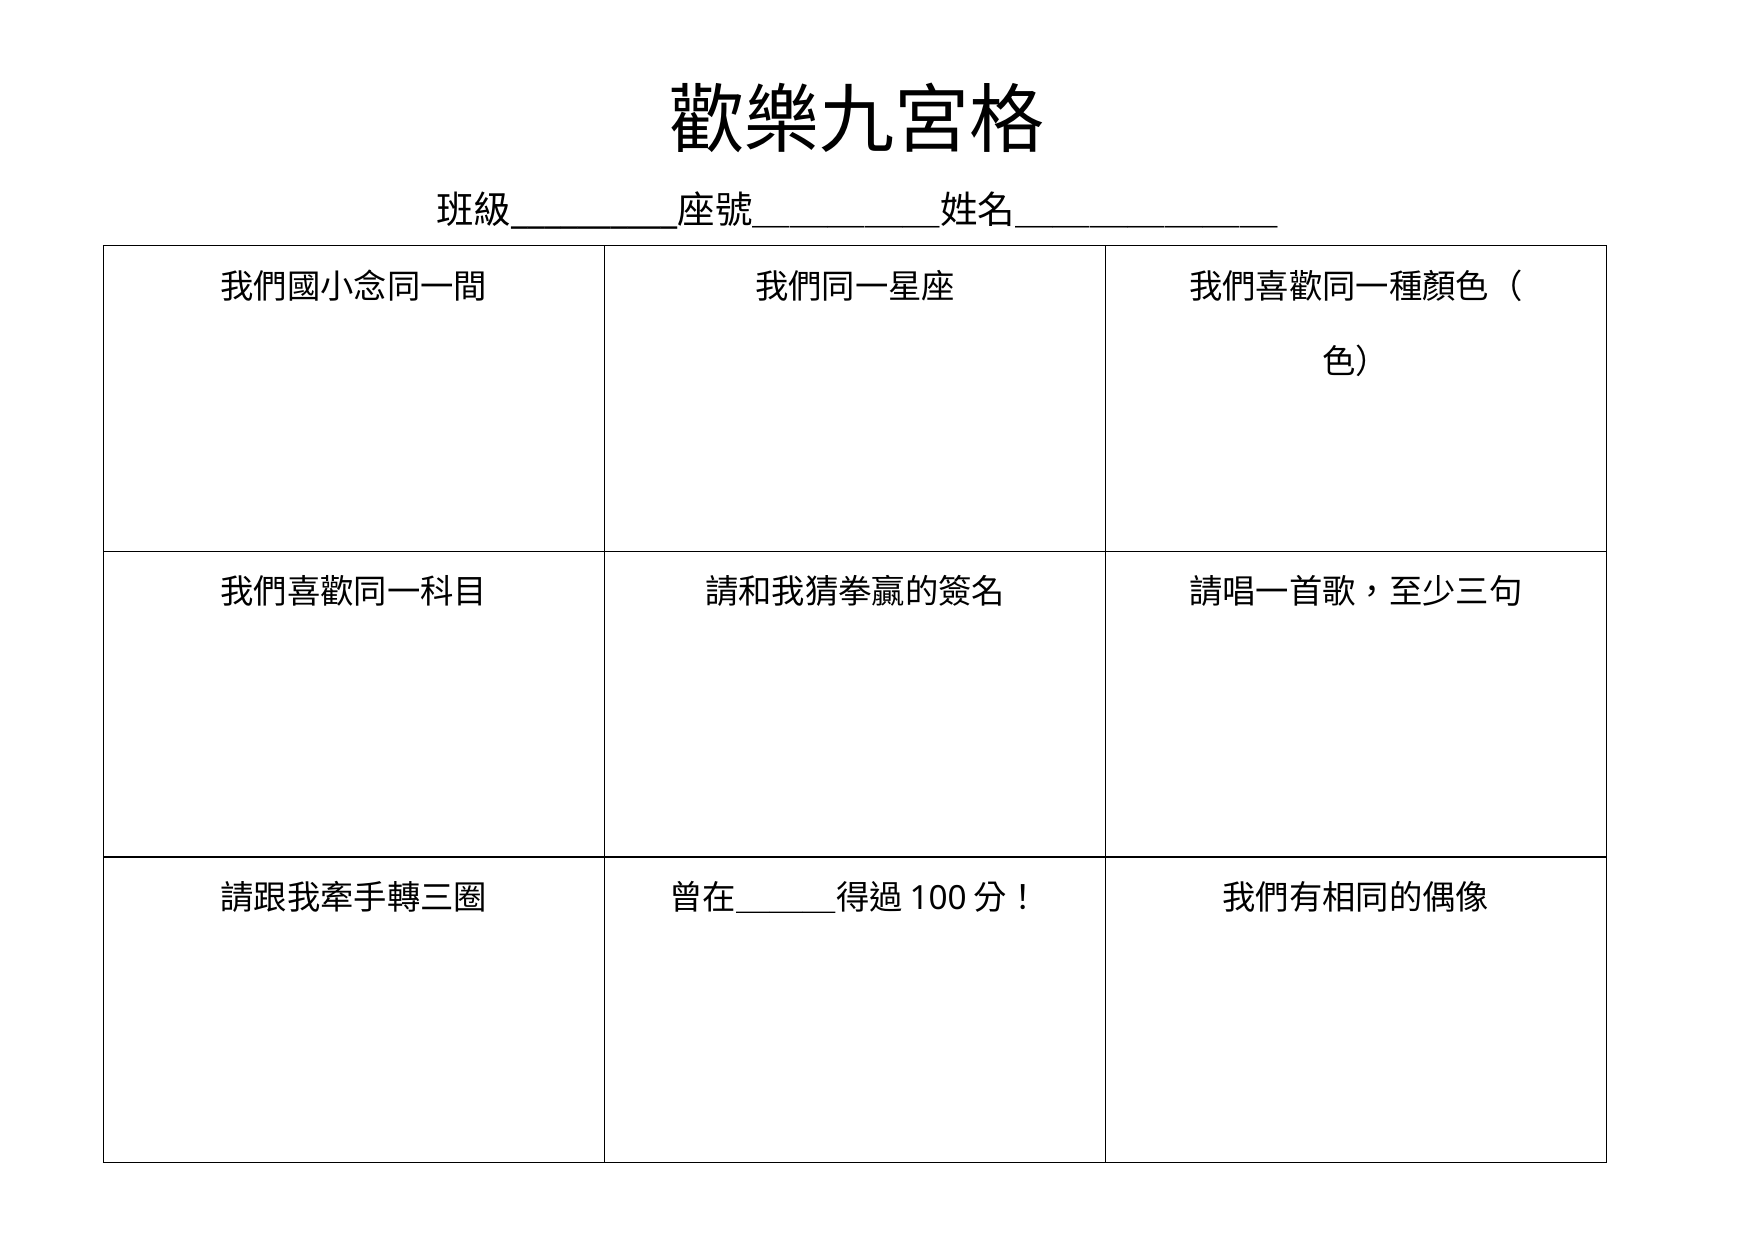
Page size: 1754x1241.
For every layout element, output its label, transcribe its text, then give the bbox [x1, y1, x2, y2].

table_cell 我們喜歡同一科目 [104, 552, 604, 856]
table_cell 請跟我牽手轉三圈 [104, 858, 604, 1162]
table_header 我們國小念同一間 [104, 246, 604, 551]
table_cell 請和我猜拳贏的簽名 [605, 552, 1105, 856]
table_header 我們喜歡同一種顏色（ 色） [1106, 246, 1606, 551]
table_cell 曾在＿＿＿得過100分！ [605, 858, 1105, 1162]
text 歡樂九宮格 [74, 58, 1639, 170]
text 班級__________座號＿＿＿＿＿姓名＿＿＿＿＿＿＿ [74, 170, 1639, 245]
table_cell 請唱一首歌，至少三句 [1106, 552, 1606, 856]
table_cell 我們有相同的偶像 [1106, 858, 1606, 1162]
table_header 我們同一星座 [605, 246, 1105, 551]
